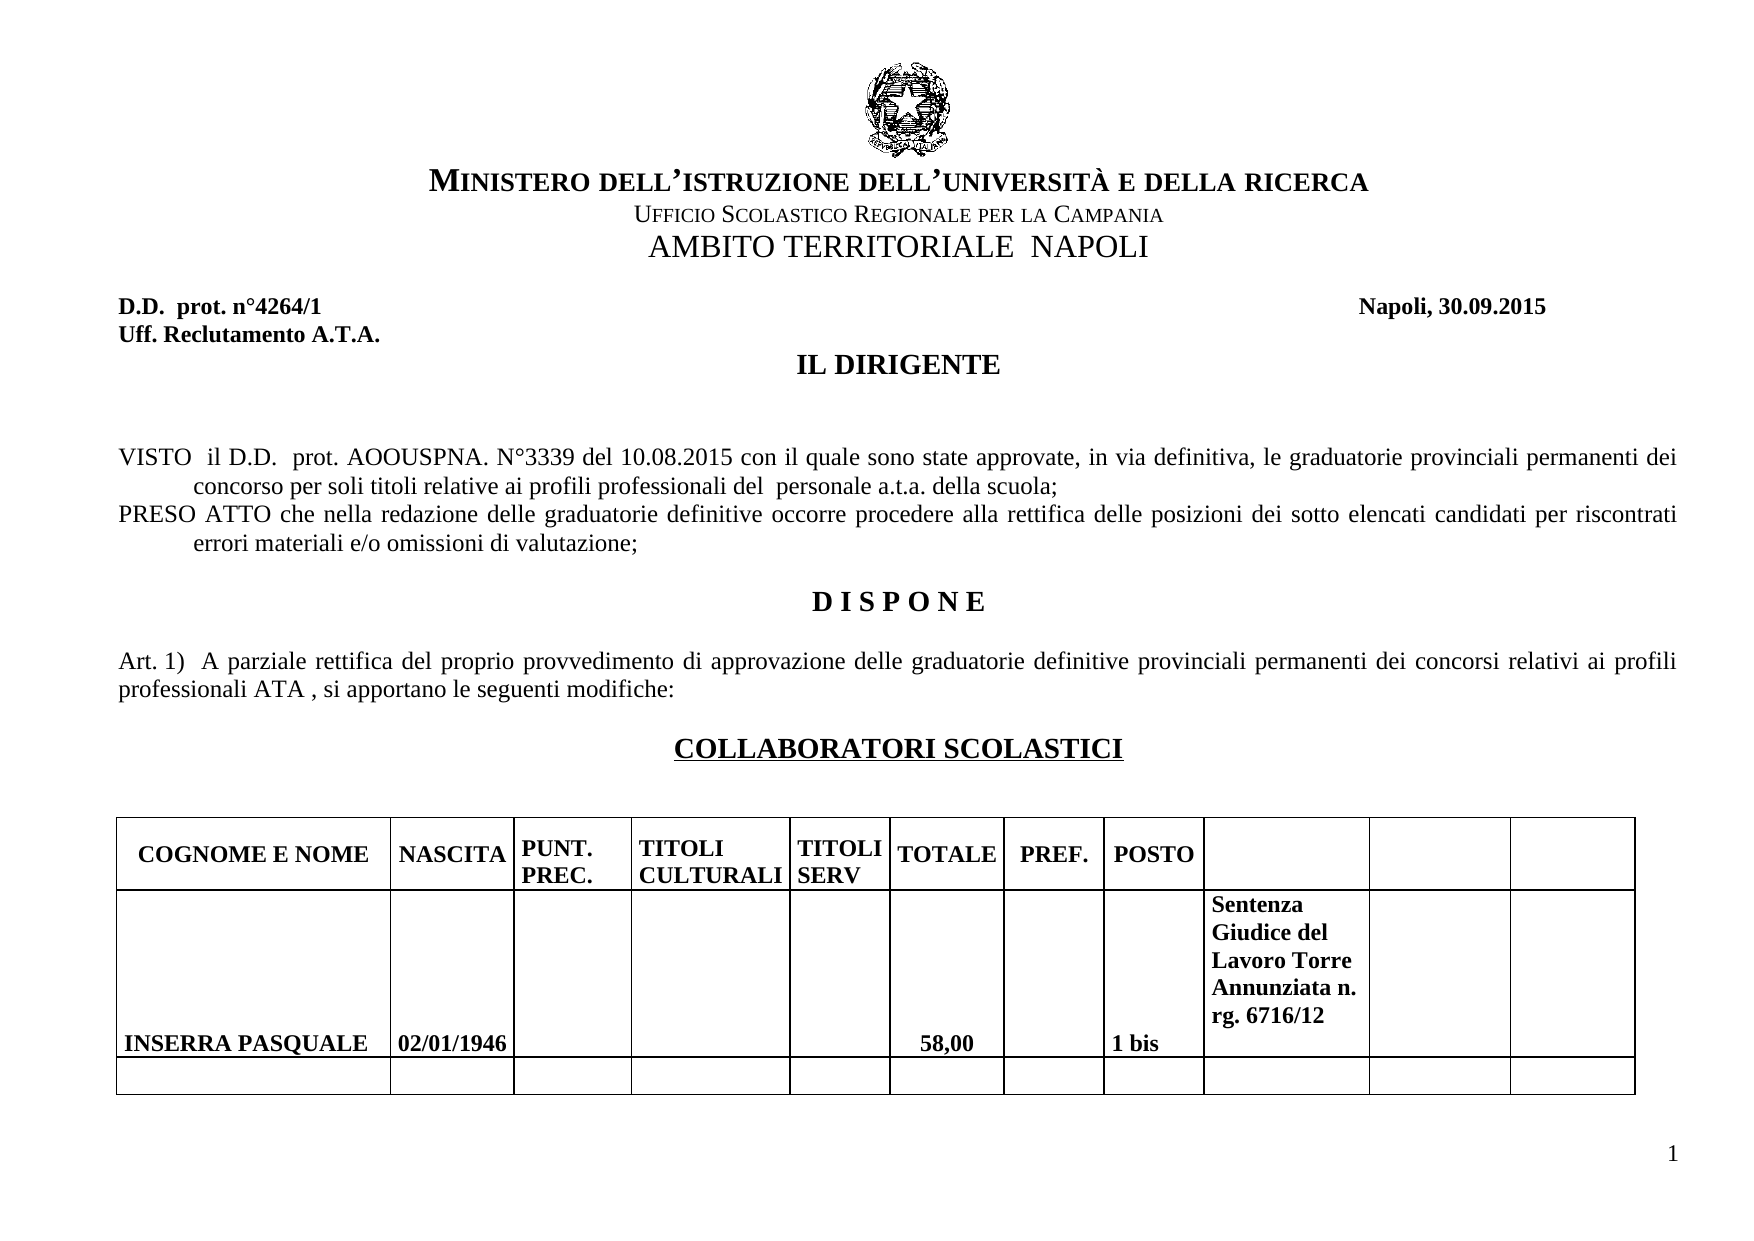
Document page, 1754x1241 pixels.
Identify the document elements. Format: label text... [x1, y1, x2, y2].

table_cell [891, 1058, 1003, 1094]
text VISTO il D.D. prot. AOOUSPNA. N°3339 del 10.08.2015 con il quale sono state approvate, in via definitiva, le graduatorie provinciali permanenti dei concorso per soli titoli relative ai profili professionali del personale a.t.a. della scuola; [118, 442, 1679, 499]
table_cell [117, 1058, 390, 1094]
text Art. 1) A parziale rettifica del proprio provvedimento di approvazione delle graduatorie definitive provinciali permanenti dei concorsi relativi ai profili professionali ATA , si apportano le seguenti modifiche: [118, 646, 1679, 703]
table_header [1370, 818, 1510, 889]
text Ministero dell’istruzione dell’università e della ricerca [118, 160, 1679, 199]
table_cell [1511, 1058, 1634, 1094]
text AMBITO TERRITORIALE NAPOLI [118, 227, 1679, 264]
table_cell [1370, 1058, 1510, 1094]
text IL DIRIGENTE [118, 347, 1679, 381]
table_cell Sentenza Giudice del Lavoro Torre Annunziata n. rg. 6716/12 [1205, 891, 1369, 1056]
table_header COGNOME E NOME [117, 818, 390, 889]
table_header TITOLI CULTURALI [632, 818, 789, 889]
table_cell [1205, 1058, 1369, 1094]
table_header PUNT. PREC. [515, 818, 631, 889]
text D I S P O N E [118, 584, 1679, 618]
table_header PREF. [1005, 818, 1103, 889]
table_header TOTALE [891, 818, 1003, 889]
table_header [1205, 818, 1369, 889]
text Ufficio Scolastico Regionale per la Campania [118, 199, 1679, 227]
table_header POSTO [1105, 818, 1203, 889]
text COLLABORATORI SCOLASTICI [118, 731, 1679, 764]
table_cell [632, 891, 789, 1056]
table_cell [1370, 891, 1510, 1056]
text D.D. prot. n°4264/1 Napoli, 30.09.2015 [118, 292, 1679, 320]
table_cell 1 bis [1105, 891, 1203, 1056]
table_cell INSERRA PASQUALE [117, 891, 390, 1056]
table_cell [1005, 1058, 1103, 1094]
text PRESO ATTO che nella redazione delle graduatorie definitive occorre procedere alla rettifica delle posizioni dei sotto elencati candidati per riscontrati errori materiali e/o omissioni di valutazione; [118, 499, 1679, 557]
table_cell [391, 1058, 513, 1094]
table_cell [791, 1058, 889, 1094]
table_cell [1005, 891, 1103, 1056]
table_cell [515, 1058, 631, 1094]
picture [861, 59, 957, 161]
table_header [1511, 818, 1634, 889]
table_cell [1105, 1058, 1203, 1094]
table_cell [1511, 891, 1634, 1056]
table_cell [791, 891, 889, 1056]
table_cell [632, 1058, 789, 1094]
table_cell 02/01/1946 [391, 891, 513, 1056]
table_header TITOLI SERV [791, 818, 889, 889]
table_cell [515, 891, 631, 1056]
table_header NASCITA [391, 818, 513, 889]
text Uff. Reclutamento A.T.A. [118, 320, 1679, 347]
table_cell 58,00 [891, 891, 1003, 1056]
